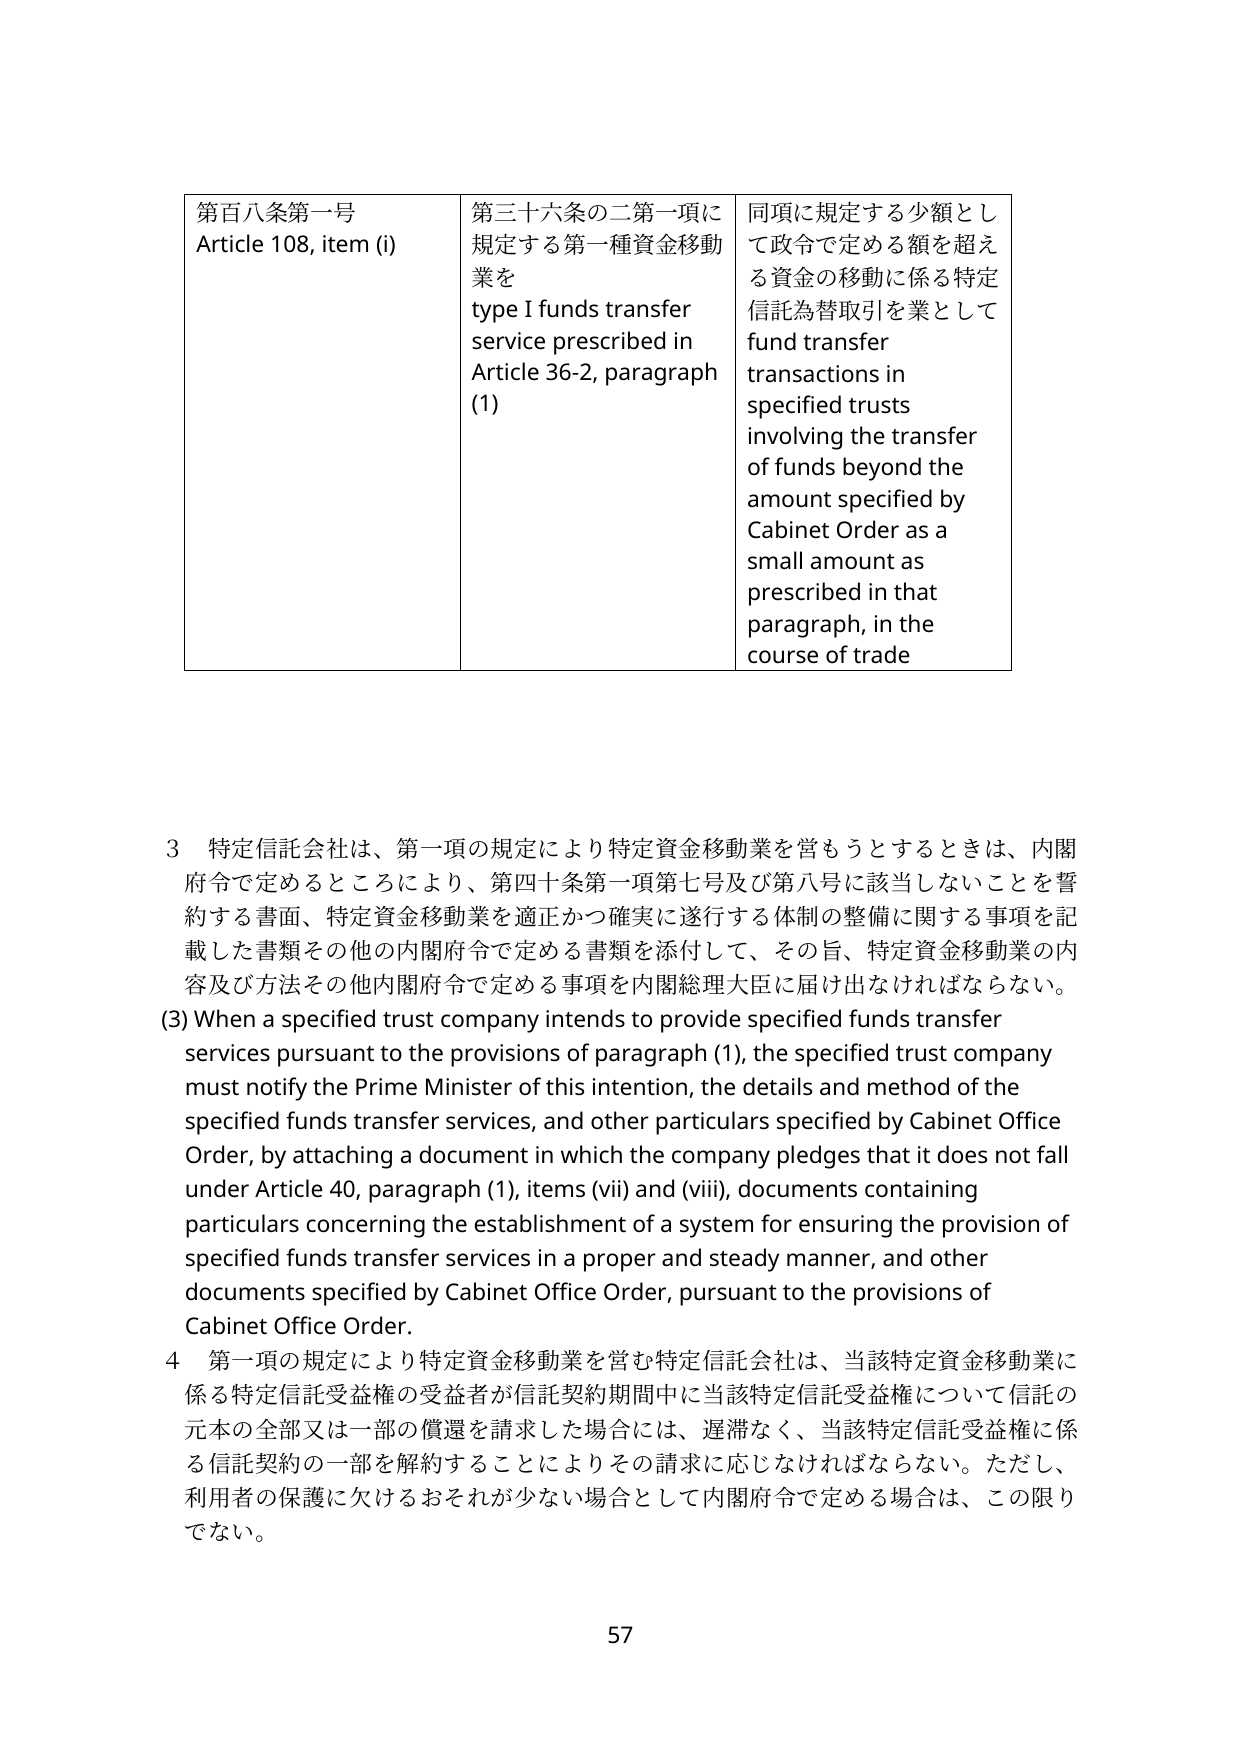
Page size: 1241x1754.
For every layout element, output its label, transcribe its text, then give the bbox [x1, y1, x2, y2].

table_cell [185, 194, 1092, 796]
text ４ 第一項の規定により特定資金移動業を営む特定信託会社は、当該特定資金移動業に係る特定信託受益権の受益者が信託契約期間中に当該特定信託受益権について信託の元本の全部又は一部の償還を請求した場合には、遅滞なく、当該特定信託受益権に係る信託契約の一部を解約することによりその請求に応じなければならない。ただし、利用者の保護に欠けるおそれが少ない場合として内閣府令で定める場合は、この限りでない。 [161, 1343, 1079, 1548]
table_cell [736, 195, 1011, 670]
text ３ 特定信託会社は、第一項の規定により特定資金移動業を営もうとするときは、内閣府令で定めるところにより、第四十条第一項第七号及び第八号に該当しないことを誓約する書面、特定資金移動業を適正かつ確実に遂行する体制の整備に関する事項を記載した書類その他の内閣府令で定める書類を添付して、その旨、特定資金移動業の内容及び方法その他内閣府令で定める事項を内閣総理大臣に届け出なければならない。 [161, 830, 1079, 1001]
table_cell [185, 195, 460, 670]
text (3) When a specified trust company intends to provide specified funds transfer services pursuant to the provisions of paragraph (1), the specified trust company must notify the Prime Minister of this intention, the details and method of the specified funds transfer services, and other particulars specified by Cabinet Office Order, by attaching a document in which the company pledges that it does not fall under Article 40, paragraph (1), items (vii) and (viii), documents containing particulars concerning the establishment of a system for ensuring the provision of specified funds transfer services in a proper and steady manner, and other documents specified by Cabinet Office Order, pursuant to the provisions of Cabinet Office Order. [161, 1001, 1079, 1343]
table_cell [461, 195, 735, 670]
